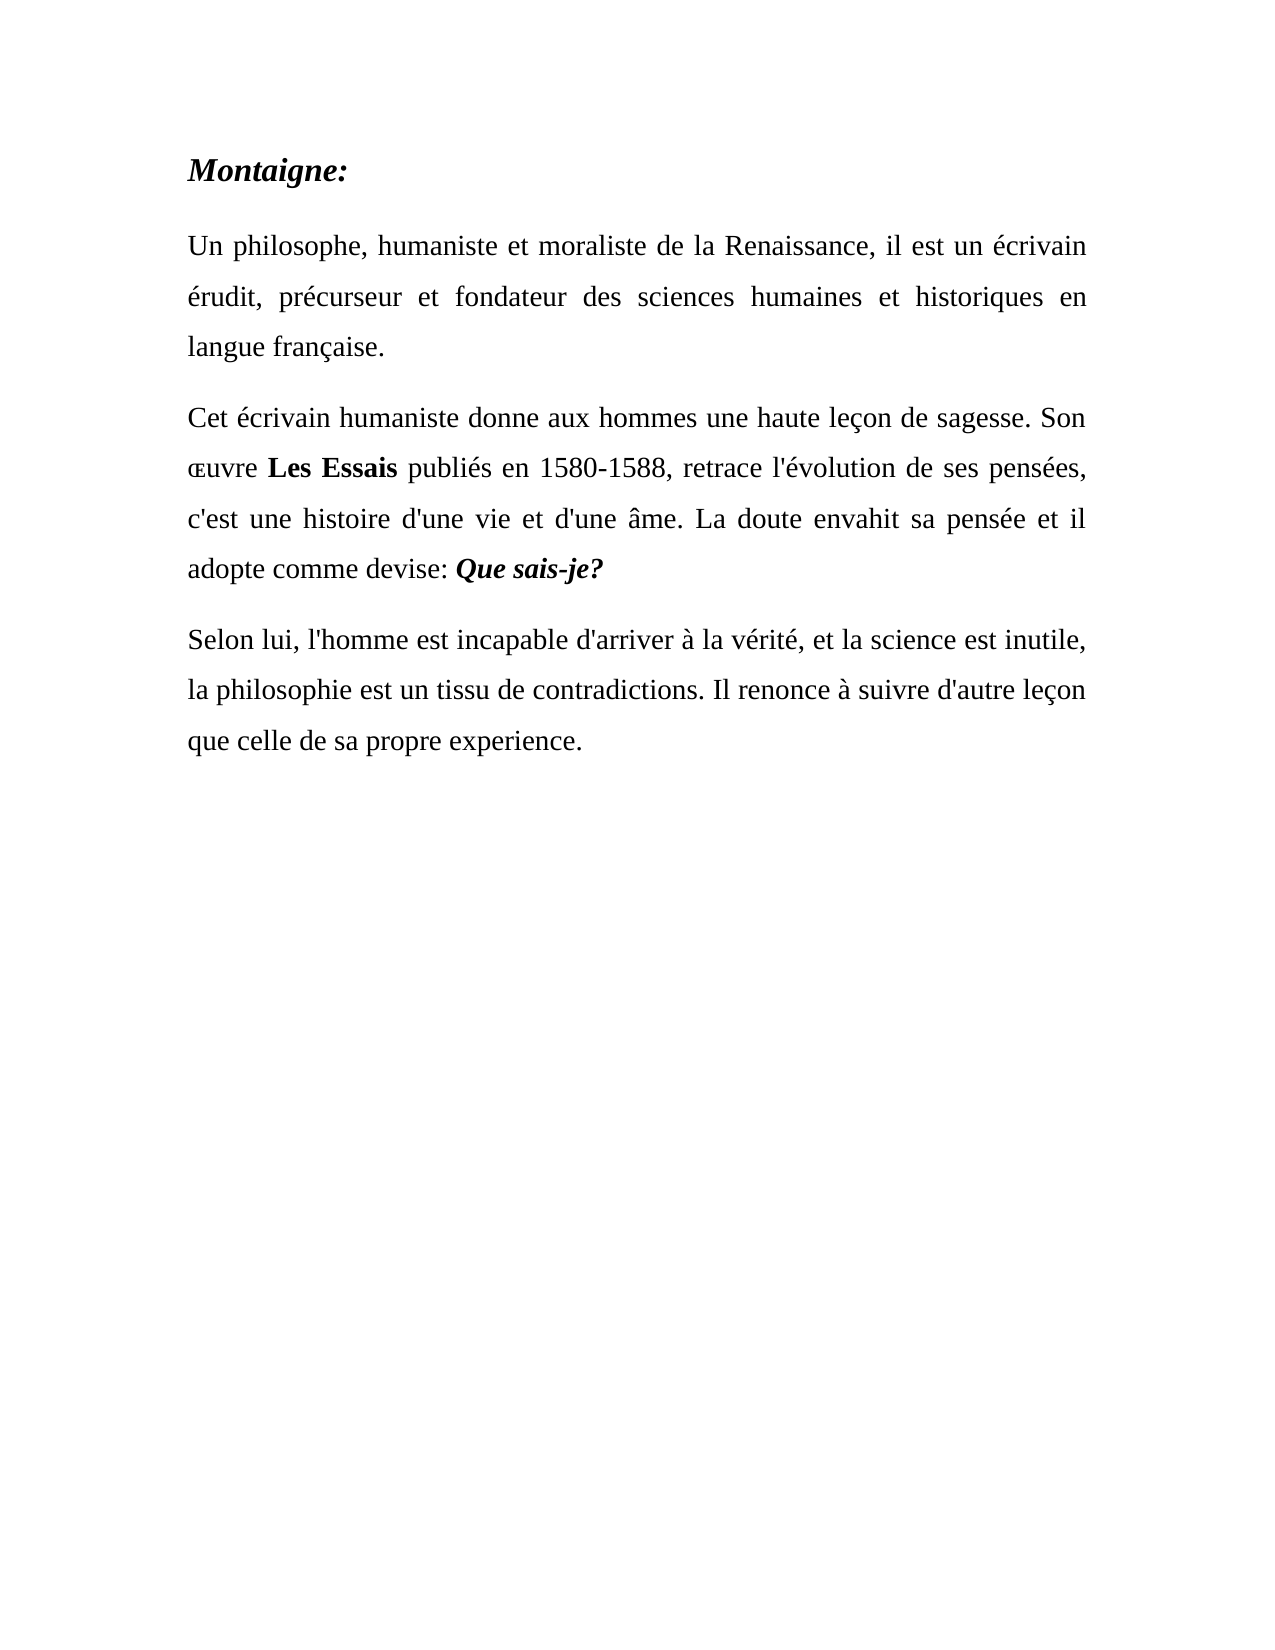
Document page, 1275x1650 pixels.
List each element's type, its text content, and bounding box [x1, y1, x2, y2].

text Selon lui, l'homme est incapable d'arriver à la vérité, et la science est inutile, la philosophie est un tissu de contradictions. Il renonce à suivre d'autre leçon que celle de sa propre experience. [187, 622, 1087, 756]
text Un philosophe, humaniste et moraliste de la Renaissance, il est un écrivain érudit, précurseur et fondateur des sciences humaines et historiques en langue française. [187, 228, 1087, 362]
text Cet écrivain humaniste donne aux hommes une haute leçon de sagesse. Son ɶuvre Les Essais publiés en 1580-1588, retrace l'évolution de ses pensées, c'est une histoire d'une vie et d'une âme. La doute envahit sa pensée et il adopte comme devise: Que sais-je? [187, 400, 1087, 584]
text Montaigne: [187, 150, 1087, 188]
